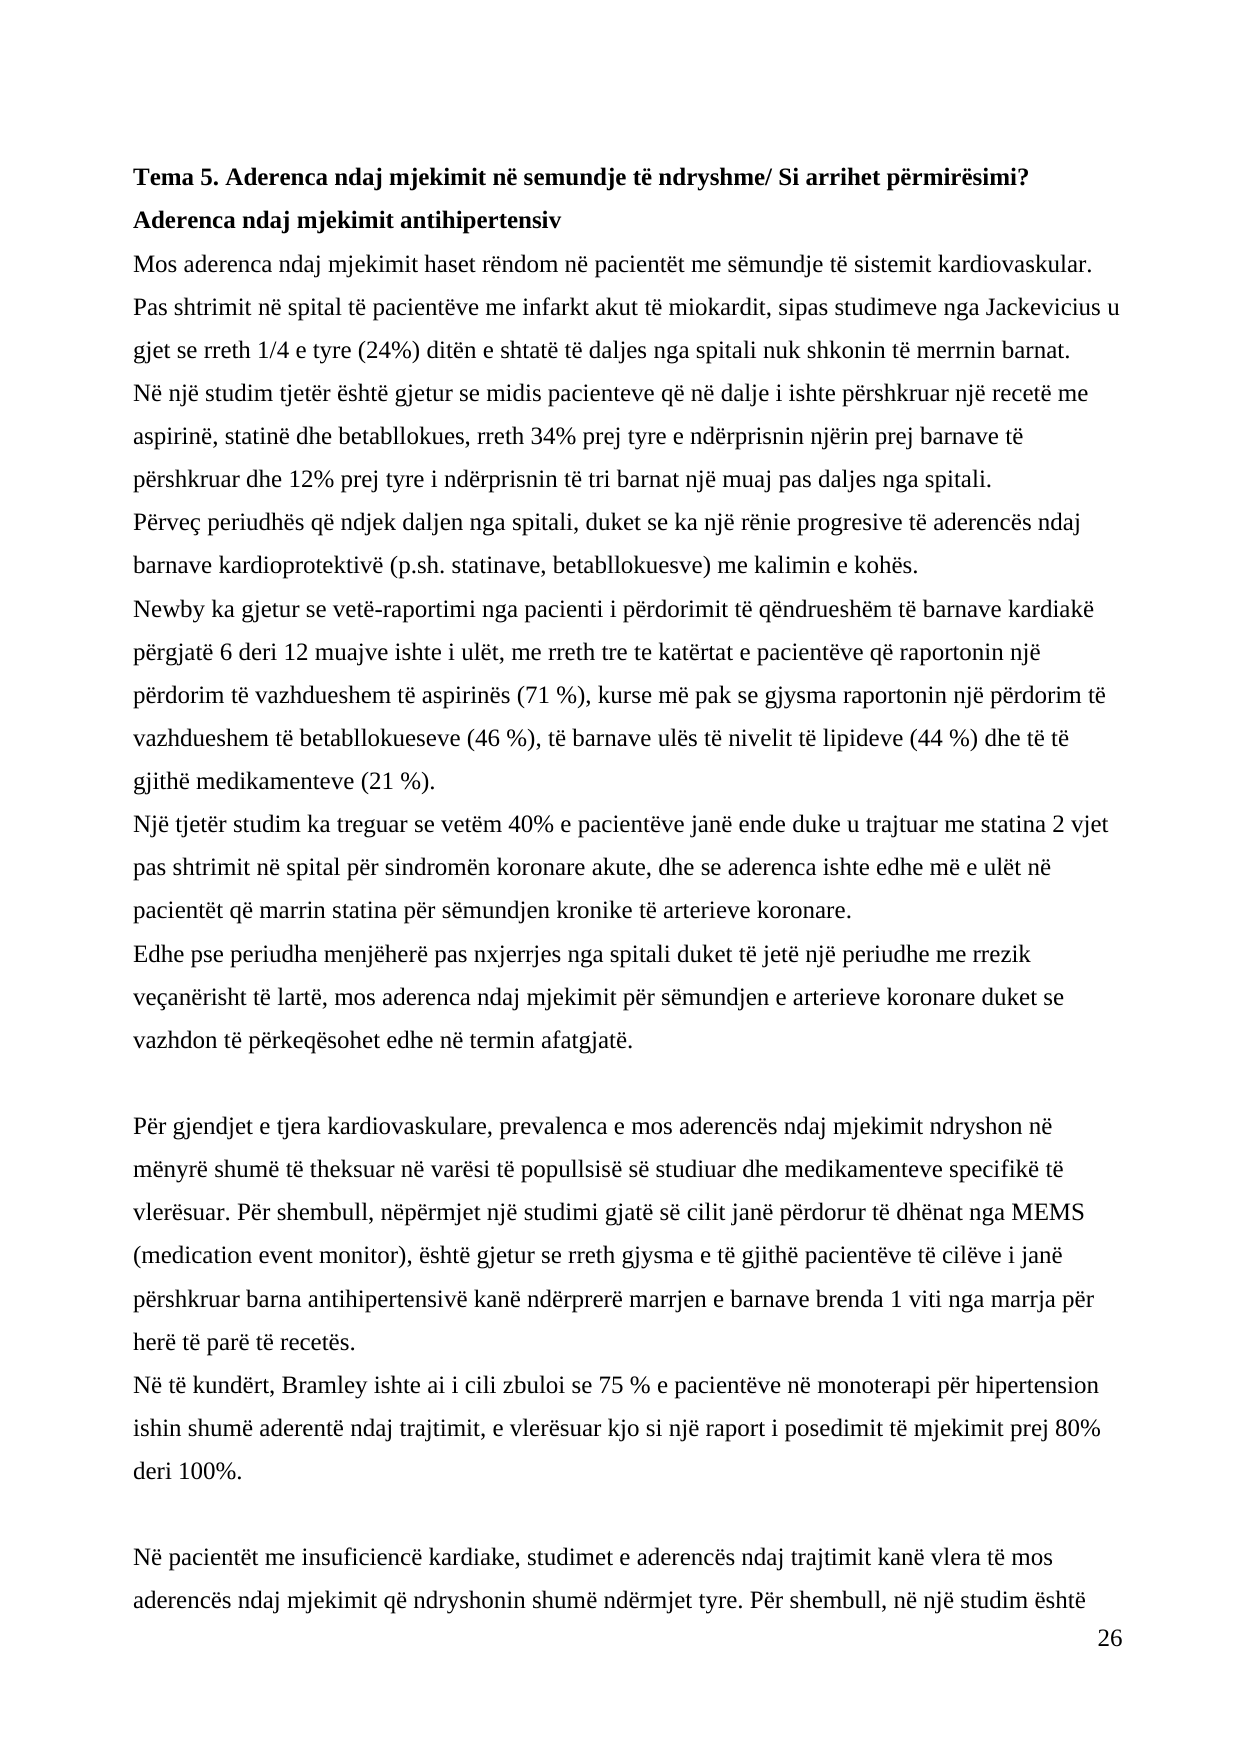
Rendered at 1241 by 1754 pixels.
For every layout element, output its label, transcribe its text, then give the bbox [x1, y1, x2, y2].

text Një tjetër studim ka treguar se vetëm 40% e pacientëve janë ende duke u trajtuar me statina 2 vjet pas shtrimit në spital për sindromën koronare akute, dhe se aderenca ishte edhe më e ulët në pacientët që marrin statina për sëmundjen kronike të arterieve koronare. [133, 809, 1122, 924]
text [133, 1542, 1122, 1614]
text Aderenca ndaj mjekimit antihipertensiv [133, 206, 1122, 234]
text Tema 5. Aderenca ndaj mjekimit në semundje të ndryshme/ Si arrihet përmirësimi? [133, 162, 1122, 191]
text Mos aderenca ndaj mjekimit haset rëndom në pacientët me sëmundje të sistemit kardiovaskular. Pas shtrimit në spital të pacientëve me infarkt akut të miokardit, sipas studimeve nga Jackevicius u gjet se rreth 1/4 e tyre (24%) ditën e shtatë të daljes nga spitali nuk shkonin të merrnin barnat. [133, 249, 1122, 364]
text Për gjendjet e tjera kardiovaskulare, prevalenca e mos aderencës ndaj mjekimit ndryshon në mënyrë shumë të theksuar në varësi të popullsisë së studiuar dhe medikamenteve specifikë të vlerësuar. Për shembull, nëpërmjet një studimi gjatë së cilit janë përdorur të dhënat nga MEMS (medication event monitor), është gjetur se rreth gjysma e të gjithë pacientëve të cilëve i janë përshkruar barna antihipertensivë kanë ndërprerë marrjen e barnave brenda 1 viti nga marrja për herë të parë të recetës. [133, 1111, 1122, 1356]
text Përveç periudhës që ndjek daljen nga spitali, duket se ka një rënie progresive të aderencës ndaj barnave kardioprotektivë (p.sh. statinave, betabllokuesve) me kalimin e kohës. [133, 507, 1122, 579]
text Newby ka gjetur se vetë-raportimi nga pacienti i përdorimit të qëndrueshëm të barnave kardiakë përgjatë 6 deri 12 muajve ishte i ulët, me rreth tre te katërtat e pacientëve që raportonin një përdorim të vazhdueshem të aspirinës (71 %), kurse më pak se gjysma raportonin një përdorim të vazhdueshem të betabllokueseve (46 %), të barnave ulës të nivelit të lipideve (44 %) dhe të të gjithë medikamenteve (21 %). [133, 594, 1122, 795]
text Në një studim tjetër është gjetur se midis pacienteve që në dalje i ishte përshkruar një recetë me aspirinë, statinë dhe betabllokues, rreth 34% prej tyre e ndërprisnin njërin prej barnave të përshkruar dhe 12% prej tyre i ndërprisnin të tri barnat një muaj pas daljes nga spitali. [133, 378, 1122, 493]
text Edhe pse periudha menjëherë pas nxjerrjes nga spitali duket të jetë një periudhe me rrezik veçanërisht të lartë, mos aderenca ndaj mjekimit për sëmundjen e arterieve koronare duket se vazhdon të përkeqësohet edhe në termin afatgjatë. [133, 939, 1122, 1054]
text Në të kundërt, Bramley ishte ai i cili zbuloi se 75 % e pacientëve në monoterapi për hipertension ishin shumë aderentë ndaj trajtimit, e vlerësuar kjo si një raport i posedimit të mjekimit prej 80% deri 100%. [133, 1370, 1122, 1485]
